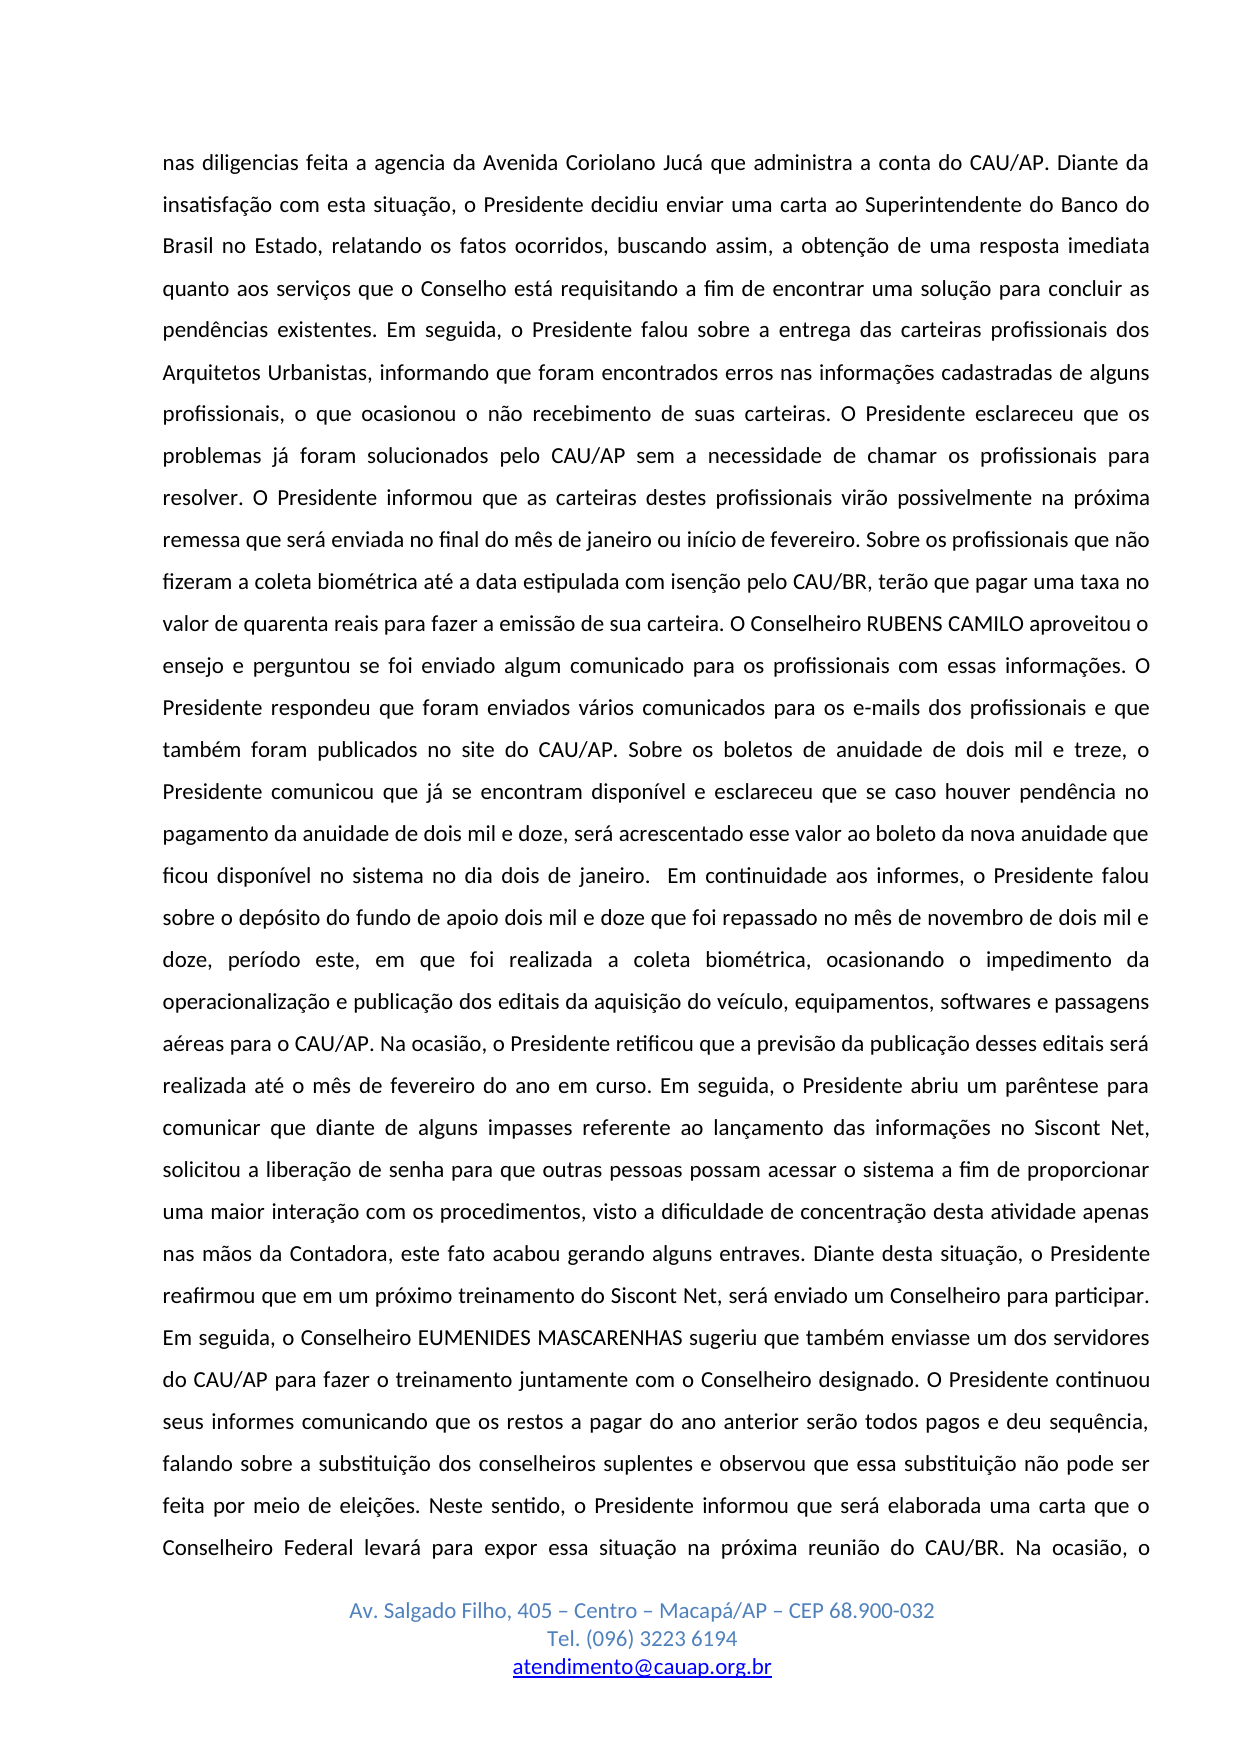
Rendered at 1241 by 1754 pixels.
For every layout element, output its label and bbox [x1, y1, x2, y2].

text [162, 148, 1152, 1561]
